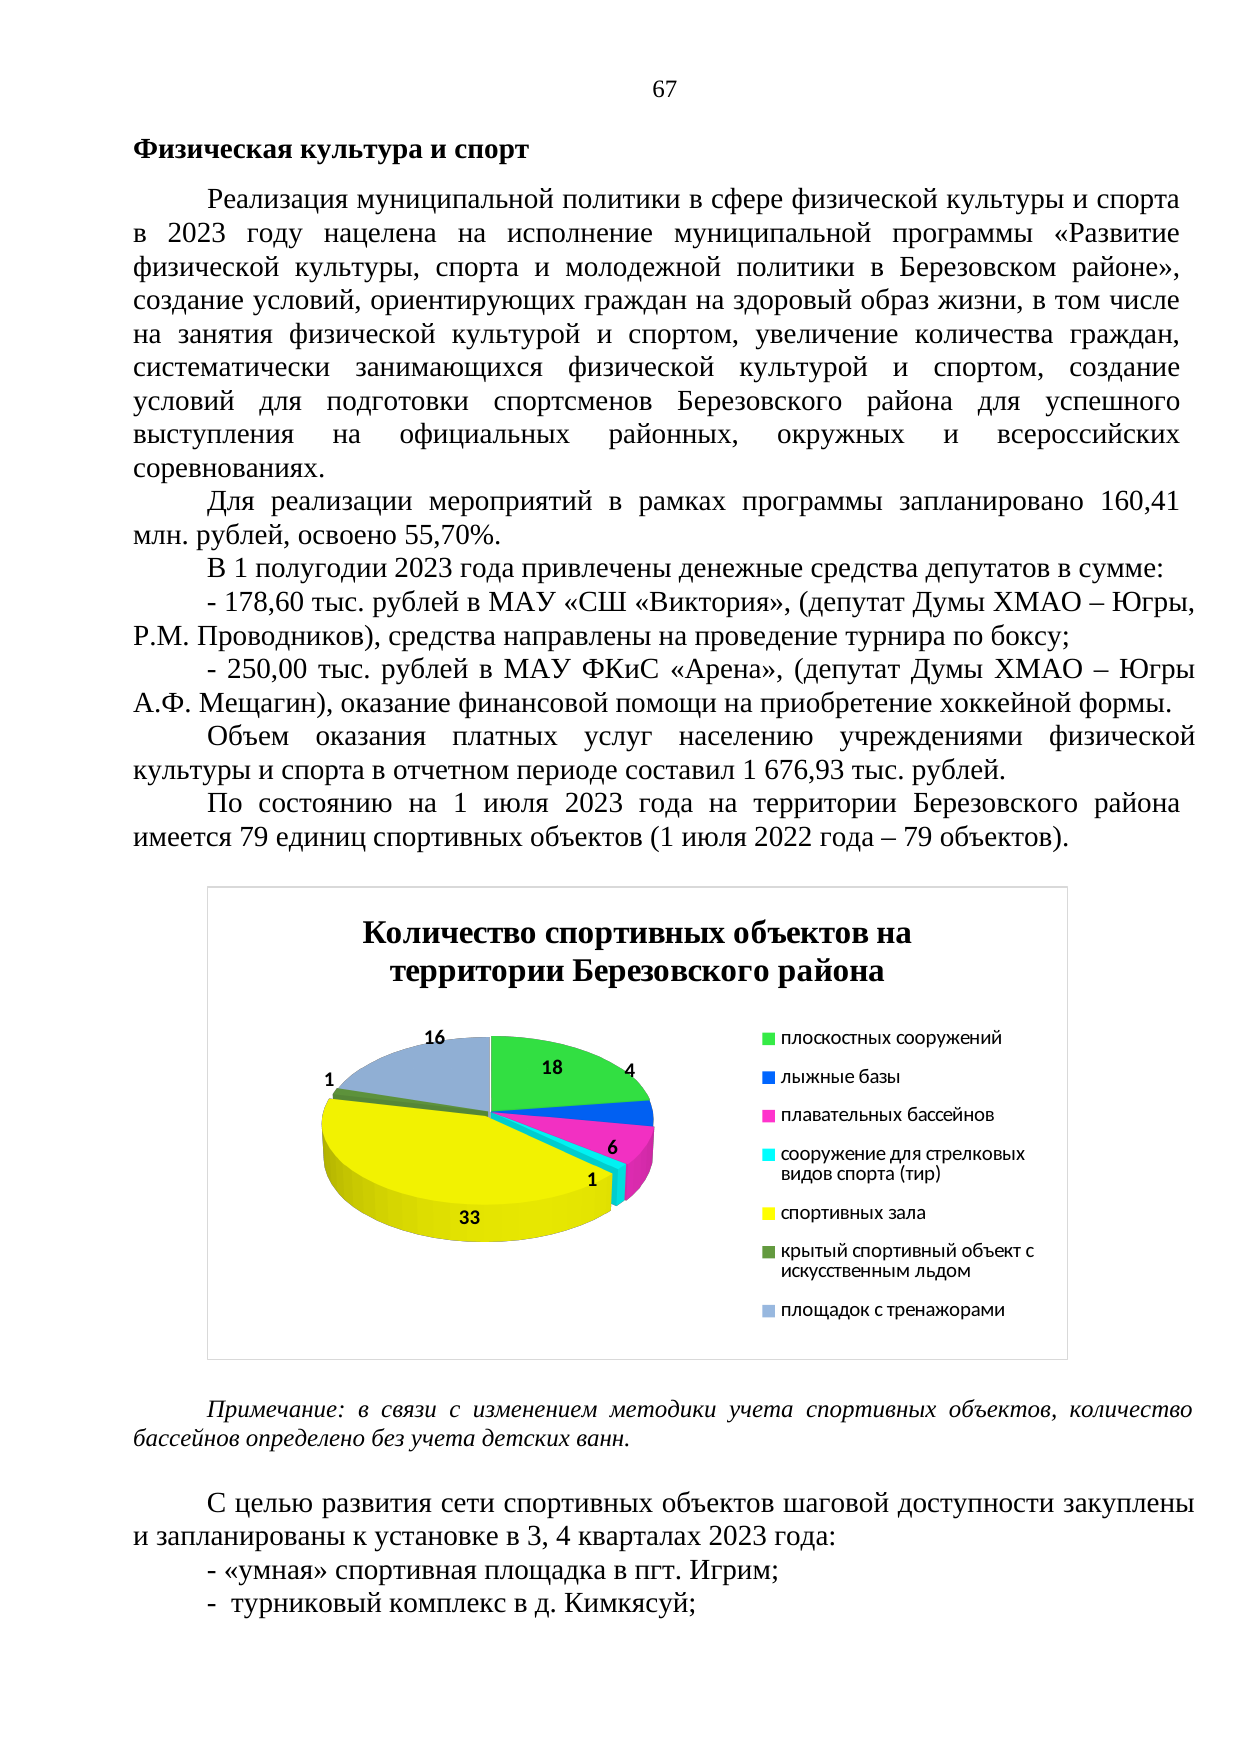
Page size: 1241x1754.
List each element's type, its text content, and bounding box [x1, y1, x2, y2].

text - «умная» спортивная площадка в пгт. Игрим; [133, 1552, 1196, 1586]
text Примечание: в связи с изменением методики учета спортивных объектов, количество бассейнов определено без учета детских ванн. [133, 1394, 1196, 1451]
text Объем оказания платных услуг населению учреждениями физической культуры и спорта в отчетном периоде составил 1 676,93 тыс. рублей. [133, 718, 1196, 785]
text Физическая культура и спорт [133, 131, 1196, 165]
text - 250,00 тыс. рублей в МАУ ФКиС «Арена», (депутат Думы ХМАО – Югры А.Ф. Мещагин), оказание финансовой помощи на приобретение хоккейной формы. [133, 651, 1196, 718]
text - 178,60 тыс. рублей в МАУ «СШ «Виктория», (депутат Думы ХМАО – Югры, Р.М. Проводников), средства направлены на проведение турнира по боксу; [133, 584, 1196, 651]
text По состоянию на 1 июля 2023 года на территории Березовского района имеется 79 единиц спортивных объектов (1 июля 2022 года – 79 объектов). [133, 785, 1181, 852]
text - турниковый комплекс в д. Кимкясуй; [133, 1586, 1196, 1619]
text Для реализации мероприятий в рамках программы запланировано 160,41 млн. рублей, освоено 55,70%. [133, 483, 1181, 551]
text Реализация муниципальной политики в сфере физической культуры и спорта в 2023 году нацелена на исполнение муниципальной программы «Развитие физической культуры, спорта и молодежной политики в Березовском районе», создание условий, ориентирующих граждан на здоровый образ жизни, в том числе на занятия физической культурой и спортом, увеличение количества граждан, систематически занимающихся физической культурой и спортом, создание условий для подготовки спортсменов Березовского района для успешного выступления на официальных районных, окружных и всероссийских соревнованиях. [133, 182, 1181, 483]
text С целью развития сети спортивных объектов шаговой доступности закуплены и запланированы к установке в 3, 4 кварталах 2023 года: [133, 1485, 1196, 1552]
text В 1 полугодии 2023 года привлечены денежные средства депутатов в сумме: [133, 551, 1196, 584]
